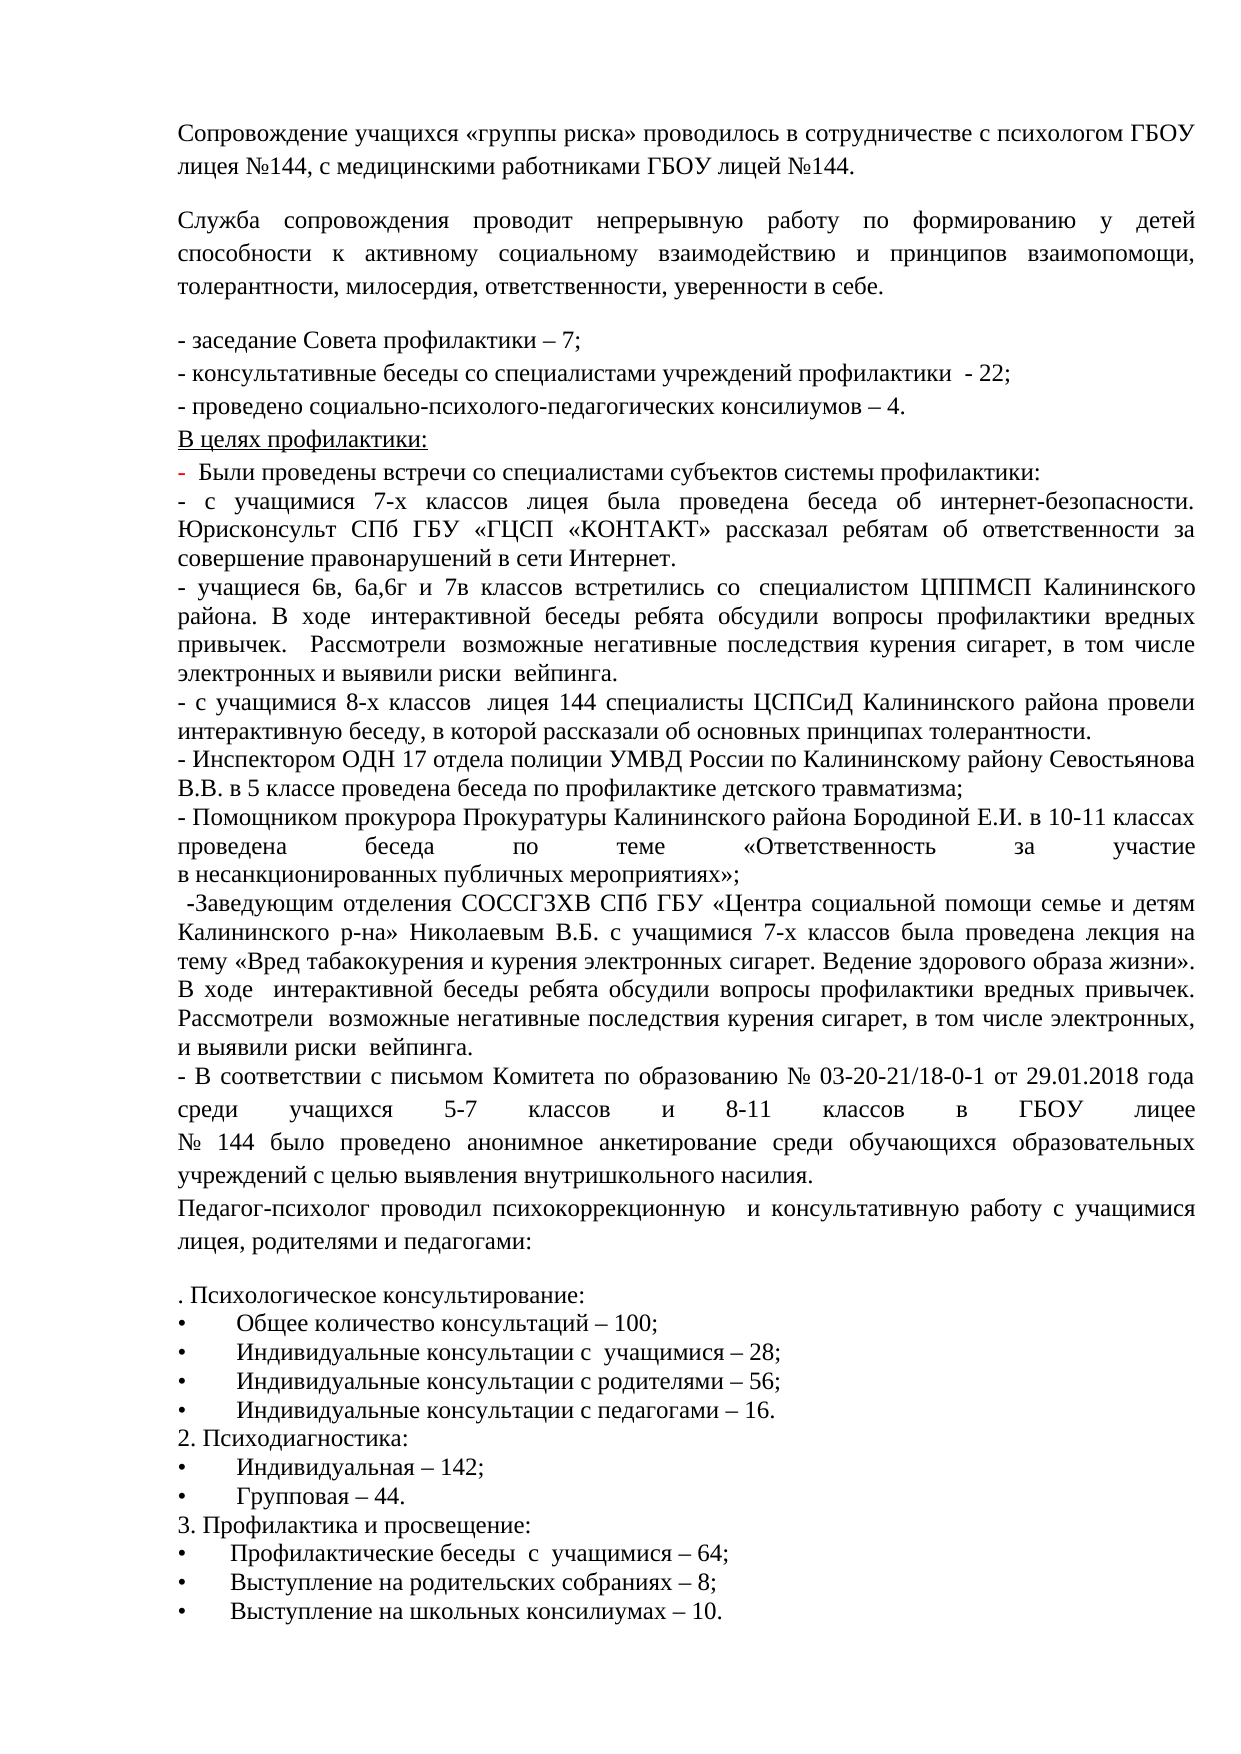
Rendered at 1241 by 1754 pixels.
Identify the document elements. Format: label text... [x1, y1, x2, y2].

text 3. Профилактика и просвещение: [177, 1510, 1196, 1538]
text - проведено социально-психолого-педагогических консилиумов – 4. [177, 391, 1196, 420]
text - консультативные беседы со специалистами учреждений профилактики - 22; [177, 358, 1196, 387]
text • Индивидуальные консультации с учащимися – 28; [177, 1337, 1196, 1366]
text • Профилактические беседы с учащимися – 64; [177, 1538, 1196, 1567]
text • Индивидуальная – 142; [177, 1452, 1196, 1481]
text Сопровождение учащихся «группы риска» проводилось в сотрудничестве с психологом ГБОУ лицея №144, с медицинскими работниками ГБОУ лицей №144. [177, 118, 1196, 180]
text В целях профилактики: [177, 424, 1196, 453]
text - с учащимися 8-х классов лицея 144 специалисты ЦСПСиД Калининского района провели интерактивную беседу, в которой рассказали об основных принципах толерантности. [177, 687, 1196, 744]
text • Индивидуальные консультации с родителями – 56; [177, 1366, 1196, 1395]
text - Помощником прокурора Прокуратуры Калининского района Бородиной Е.И. в 10-11 классах проведена беседа по теме «Ответственность за участие в несанкционированных публичных мероприятиях»; [177, 802, 1196, 888]
text - Были проведены встречи со специалистами субъектов системы профилактики: [177, 457, 1196, 486]
text • Выступление на школьных консилиумах – 10. [177, 1596, 1196, 1625]
text - заседание Совета профилактики – 7; [177, 325, 1196, 354]
text - Инспектором ОДН 17 отдела полиции УМВД России по Калининскому району Севостьянова В.В. в 5 классе проведена беседа по профилактике детского травматизма; [177, 744, 1196, 802]
text - с учащимися 7-х классов лицея была проведена беседа об интернет-безопасности. Юрисконсульт СПб ГБУ «ГЦСП «КОНТАКТ» рассказал ребятам об ответственности за совершение правонарушений в сети Интернет. [177, 486, 1196, 572]
text - В соответствии с письмом Комитета по образованию № 03-20-21/18-0-1 от 29.01.2018 года среди учащихся 5-7 классов и 8-11 классов в ГБОУ лицее № 144 было проведено анонимное анкетирование среди обучающихся образовательных учреждений с целью выявления внутришкольного насилия. [177, 1061, 1196, 1188]
text • Общее количество консультаций – 100; [177, 1308, 1196, 1337]
text • Индивидуальные консультации с педагогами – 16. [177, 1395, 1196, 1423]
text Служба сопровождения проводит непрерывную работу по формированию у детей способности к активному социальному взаимодействию и принципов взаимопомощи, толерантности, милосердия, ответственности, уверенности в себе. [177, 205, 1196, 300]
text 2. Психодиагностика: [177, 1423, 1196, 1452]
text . Психологическое консультирование: [177, 1280, 1196, 1308]
text • Выступление на родительских собраниях – 8; [177, 1567, 1196, 1596]
text -Заведующим отделения СОССГЗХВ СПб ГБУ «Центра социальной помощи семье и детям Калининского р-на» Николаевым В.Б. с учащимися 7-х классов была проведена лекция на тему «Вред табакокурения и курения электронных сигарет. Ведение здорового образа жизни». В ходе интерактивной беседы ребята обсудили вопросы профилактики вредных привычек. Рассмотрели возможные негативные последствия курения сигарет, в том числе электронных, и выявили риски вейпинга. [177, 888, 1196, 1061]
text • Групповая – 44. [177, 1481, 1196, 1510]
text - учащиеся 6в, 6а,6г и 7в классов встретились со специалистом ЦППМСП Калининского района. В ходе интерактивной беседы ребята обсудили вопросы профилактики вредных привычек. Рассмотрели возможные негативные последствия курения сигарет, в том числе электронных и выявили риски вейпинга. [177, 572, 1196, 687]
text Педагог-психолог проводил психокоррекционную и консультативную работу с учащимися лицея, родителями и педагогами: [177, 1193, 1196, 1254]
